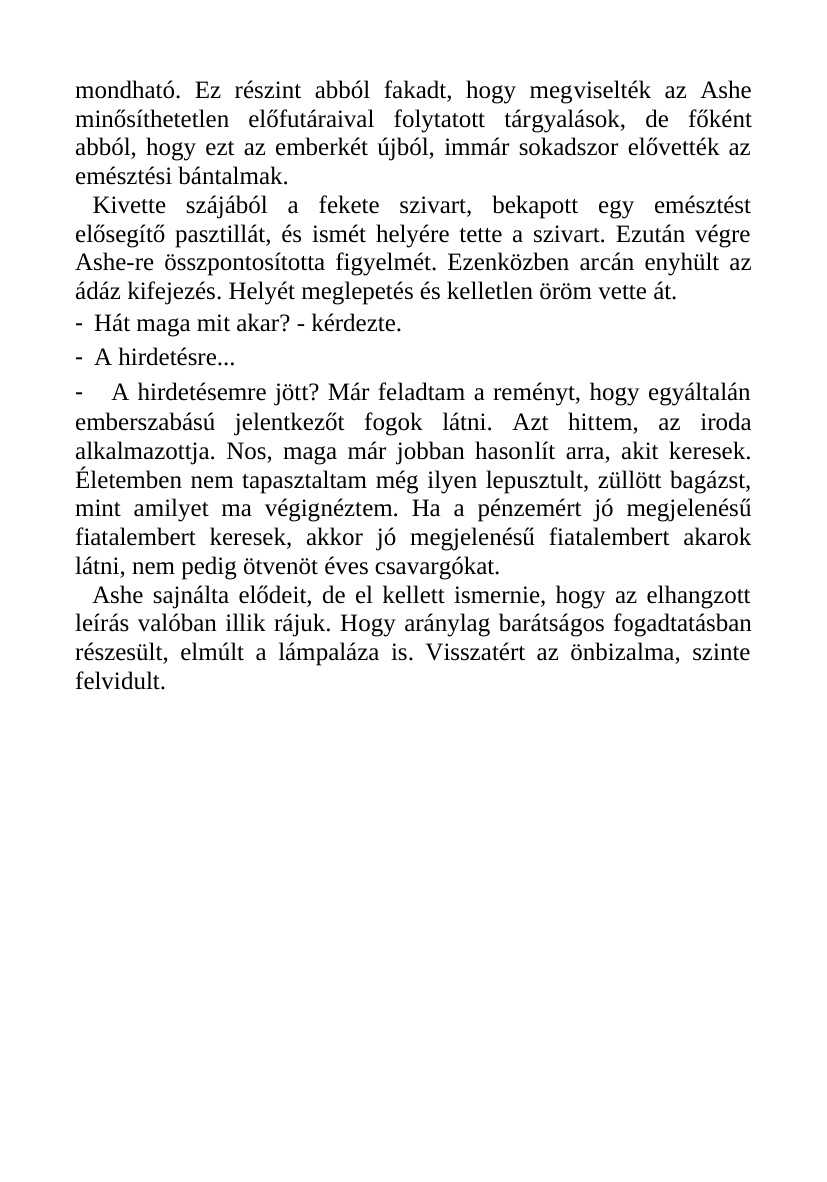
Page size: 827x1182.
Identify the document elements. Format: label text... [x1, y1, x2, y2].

list A hirdetésre... [75, 339, 752, 373]
text Kivette szájából a fekete szivart, bekapott egy emésztést elősegítő pasztillát, és ismét helyére tette a szivart. Ezután végre Ashe-re összpontosította figyelmét. Ezenközben arcán enyhült az ádáz kifejezés. Helyét meglepetés és kelletlen öröm vette át. [75, 190, 752, 305]
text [75, 75, 752, 190]
text Ashe sajnálta elődeit, de el kellett ismernie, hogy az elhangzott leírás valóban illik rájuk. Hogy aránylag barátságos fogadtatásban részesült, elmúlt a lámpaláza is. Visszatért az önbizalma, szinte felvidult. [75, 580, 752, 695]
list A hirdetésemre jött? Már feladtam a reményt, hogy egyáltalán emberszabású jelentkezőt fogok látni. Azt hittem, az iroda alkalmazottja. Nos, maga már jobban hasonlít arra, akit keresek. Életemben nem tapasztaltam még ilyen lepusztult, züllött bagázst, mint amilyet ma végignéztem. Ha a pénzemért jó megjelenésű fiatalembert keresek, akkor jó megjelenésű fiatalembert akarok látni, nem pedig ötvenöt éves csavargókat. [75, 373, 752, 580]
list Hát maga mit akar? - kérdezte. [75, 305, 752, 339]
